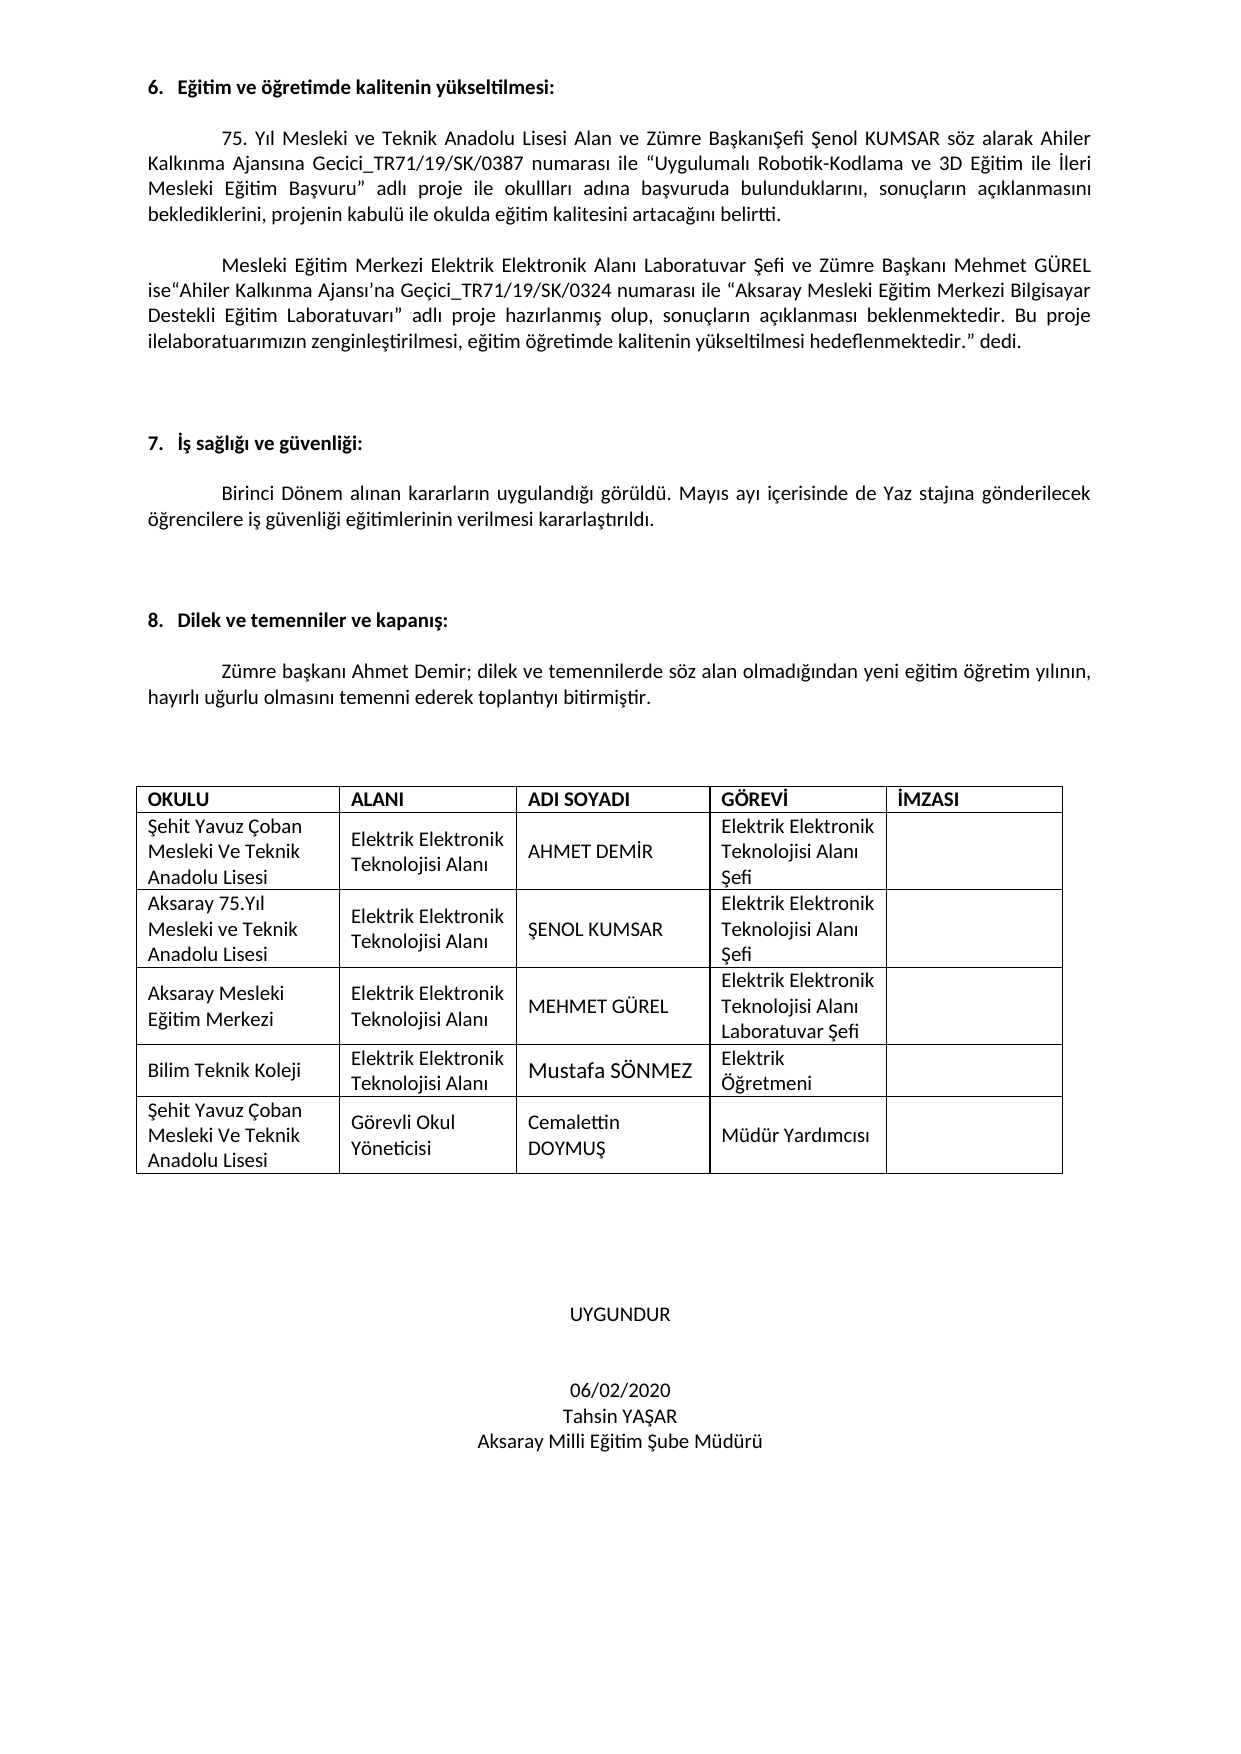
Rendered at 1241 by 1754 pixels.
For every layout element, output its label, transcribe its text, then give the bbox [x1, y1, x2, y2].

list Dilek ve temenniler ve kapanış: [148, 608, 1093, 633]
list Eğitim ve öğretimde kalitenin yükseltilmesi: [148, 74, 1093, 99]
table_cell [887, 1097, 1062, 1173]
table_cell [887, 813, 1062, 889]
text Zümre başkanı Ahmet Demir; dilek ve temennilerde söz alan olmadığından yeni eğitim öğretim yılının, hayırlı uğurlu olmasını temenni ederek toplantıyı bitirmiştir. [148, 658, 1093, 709]
table_cell MEHMET GÜREL [517, 968, 709, 1044]
table_cell Elektrik Elektronik Teknolojisi Alanı [340, 1045, 516, 1096]
list İş sağlığı ve güvenliği: [148, 430, 1093, 455]
table_cell Şehit Yavuz Çoban Mesleki Ve Teknik Anadolu Lisesi [137, 1097, 339, 1173]
table_cell AHMET DEMİR [517, 813, 709, 889]
table_header ADI SOYADI [517, 787, 709, 812]
table_cell Elektrik Elektronik Teknolojisi Alanı [340, 968, 516, 1044]
table_cell Aksaray Mesleki Eğitim Merkezi [137, 968, 339, 1044]
table_cell Elektrik Elektronik Teknolojisi Alanı Şefi [711, 813, 886, 889]
table_cell Elektrik Elektronik Teknolojisi Alanı [340, 890, 516, 967]
table_cell Elektrik Elektronik Teknolojisi Alanı Şefi [711, 890, 886, 967]
table_cell Elektrik Öğretmeni [711, 1045, 886, 1096]
table_header OKULU [137, 787, 339, 812]
table_cell Müdür Yardımcısı [711, 1097, 886, 1173]
table_header İMZASI [887, 787, 1062, 812]
table_cell Mustafa SÖNMEZ [517, 1045, 709, 1096]
table_cell Şehit Yavuz Çoban Mesleki Ve Teknik Anadolu Lisesi [137, 813, 339, 889]
table_header GÖREVİ [711, 787, 886, 812]
table_cell Cemalettin DOYMUŞ [517, 1097, 709, 1173]
table_cell Aksaray 75.Yıl Mesleki ve Teknik Anadolu Lisesi [137, 890, 339, 967]
table_cell [887, 968, 1062, 1044]
text Mesleki Eğitim Merkezi Elektrik Elektronik Alanı Laboratuvar Şefi ve Zümre Başkanı Mehmet GÜREL ise“Ahiler Kalkınma Ajansı’na Geçici_TR71/19/SK/0324 numarası ile “Aksaray Mesleki Eğitim Merkezi Bilgisayar Destekli Eğitim Laboratuvarı” adlı proje hazırlanmış olup, sonuçların açıklanması beklenmektedir. Bu proje ilelaboratuarımızın zenginleştirilmesi, eğitim öğretimde kalitenin yükseltilmesi hedeflenmektedir.” dedi. [148, 252, 1093, 353]
table_cell [887, 890, 1062, 967]
text 75. Yıl Mesleki ve Teknik Anadolu Lisesi Alan ve Zümre BaşkanıŞefi Şenol KUMSAR söz alarak Ahiler Kalkınma Ajansına Gecici_TR71/19/SK/0387 numarası ile “Uygulumalı Robotik-Kodlama ve 3D Eğitim ile İleri Mesleki Eğitim Başvuru” adlı proje ile okullları adına başvuruda bulunduklarını, sonuçların açıklanmasını beklediklerini, projenin kabulü ile okulda eğitim kalitesini artacağını belirtti. [148, 125, 1093, 226]
text Aksaray Milli Eğitim Şube Müdürü [148, 1428, 1093, 1454]
table_cell ŞENOL KUMSAR [517, 890, 709, 967]
table_cell Bilim Teknik Koleji [137, 1045, 339, 1096]
table_cell Elektrik Elektronik Teknolojisi Alanı Laboratuvar Şefi [711, 968, 886, 1044]
table_cell [887, 1045, 1062, 1096]
text 06/02/2020 [148, 1377, 1093, 1403]
text Birinci Dönem alınan kararların uygulandığı görüldü. Mayıs ayı içerisinde de Yaz stajına gönderilecek öğrencilere iş güvenliği eğitimlerinin verilmesi kararlaştırıldı. [148, 481, 1093, 531]
table_cell Elektrik Elektronik Teknolojisi Alanı [340, 813, 516, 889]
text Tahsin YAŞAR [148, 1403, 1093, 1428]
table_header ALANI [340, 787, 516, 812]
table_cell Görevli Okul Yöneticisi [340, 1097, 516, 1173]
text UYGUNDUR [148, 1301, 1093, 1327]
